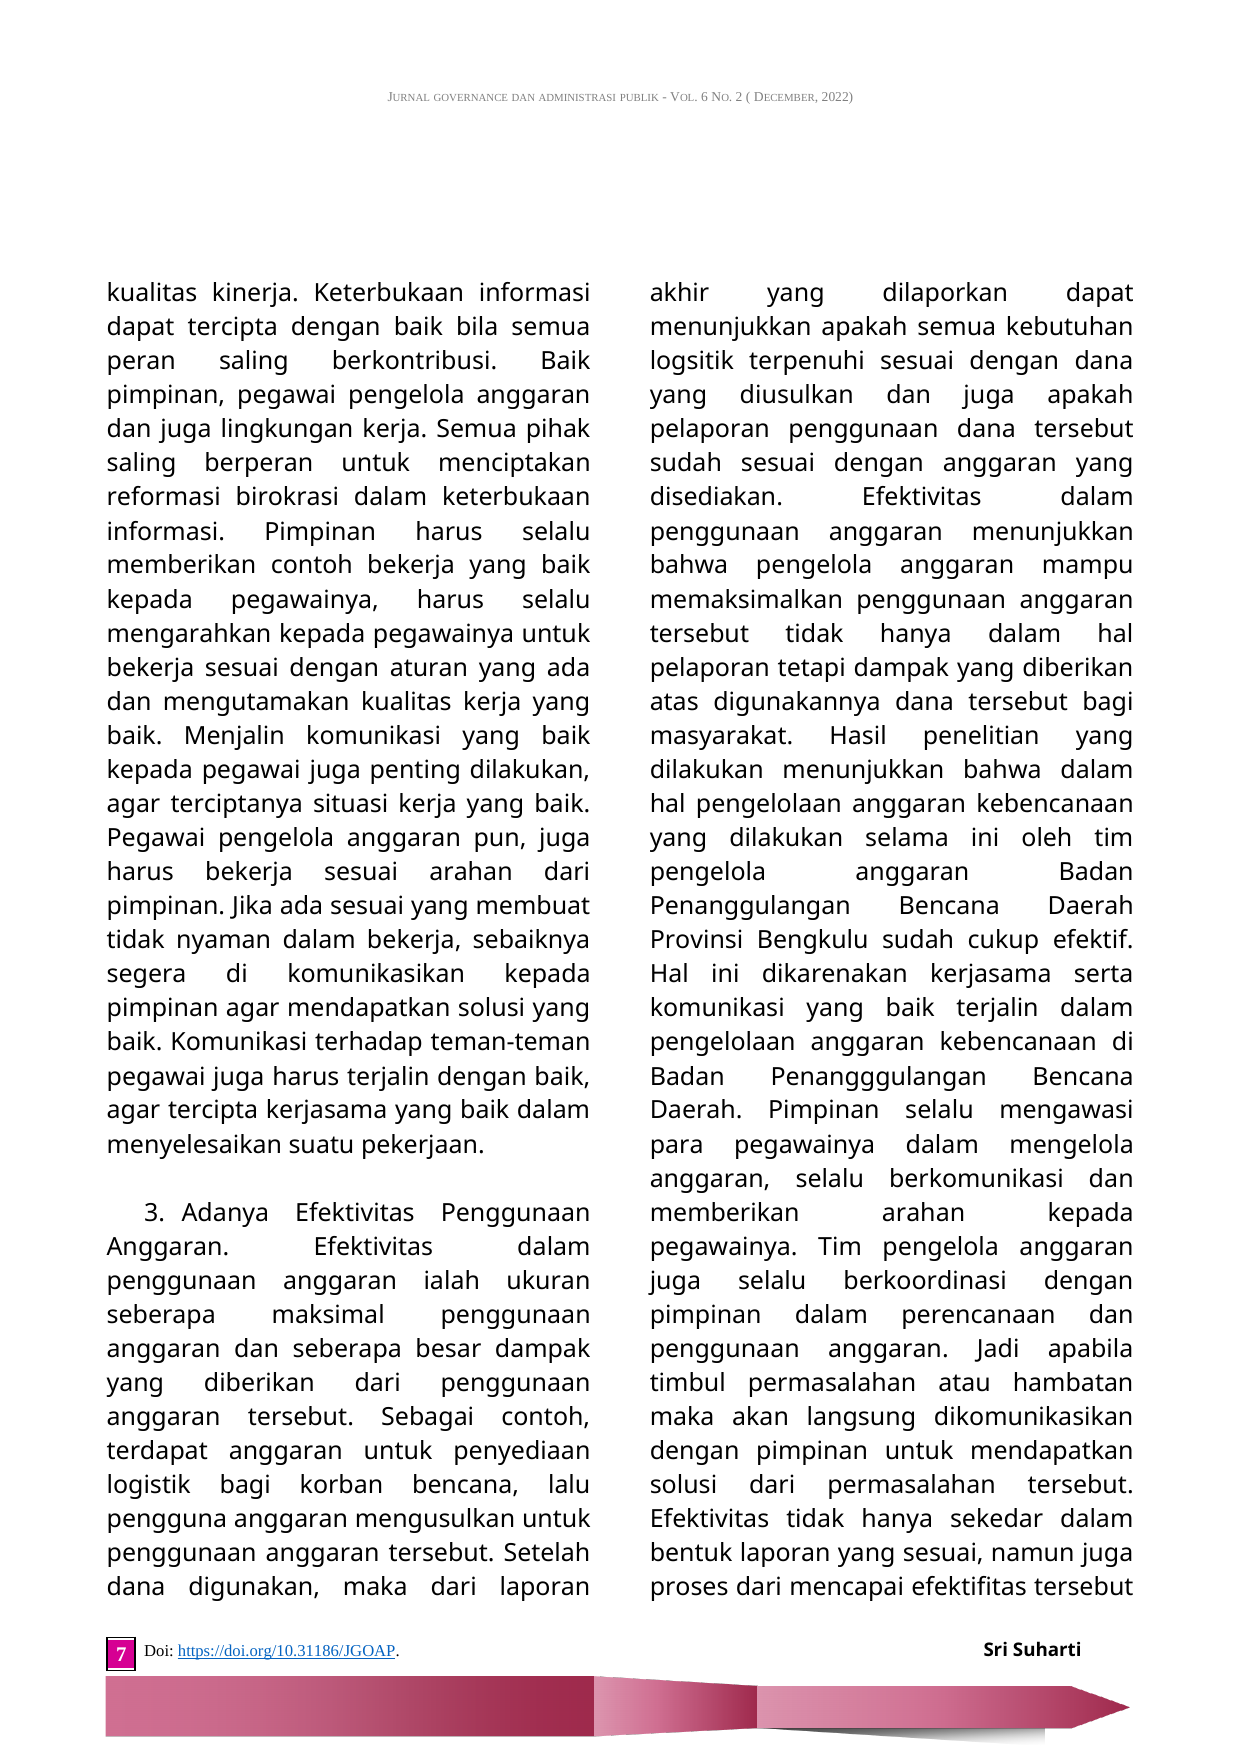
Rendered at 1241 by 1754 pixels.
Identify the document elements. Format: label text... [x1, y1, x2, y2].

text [106, 1194, 591, 1603]
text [106, 275, 591, 1160]
picture [105, 1676, 1130, 1746]
